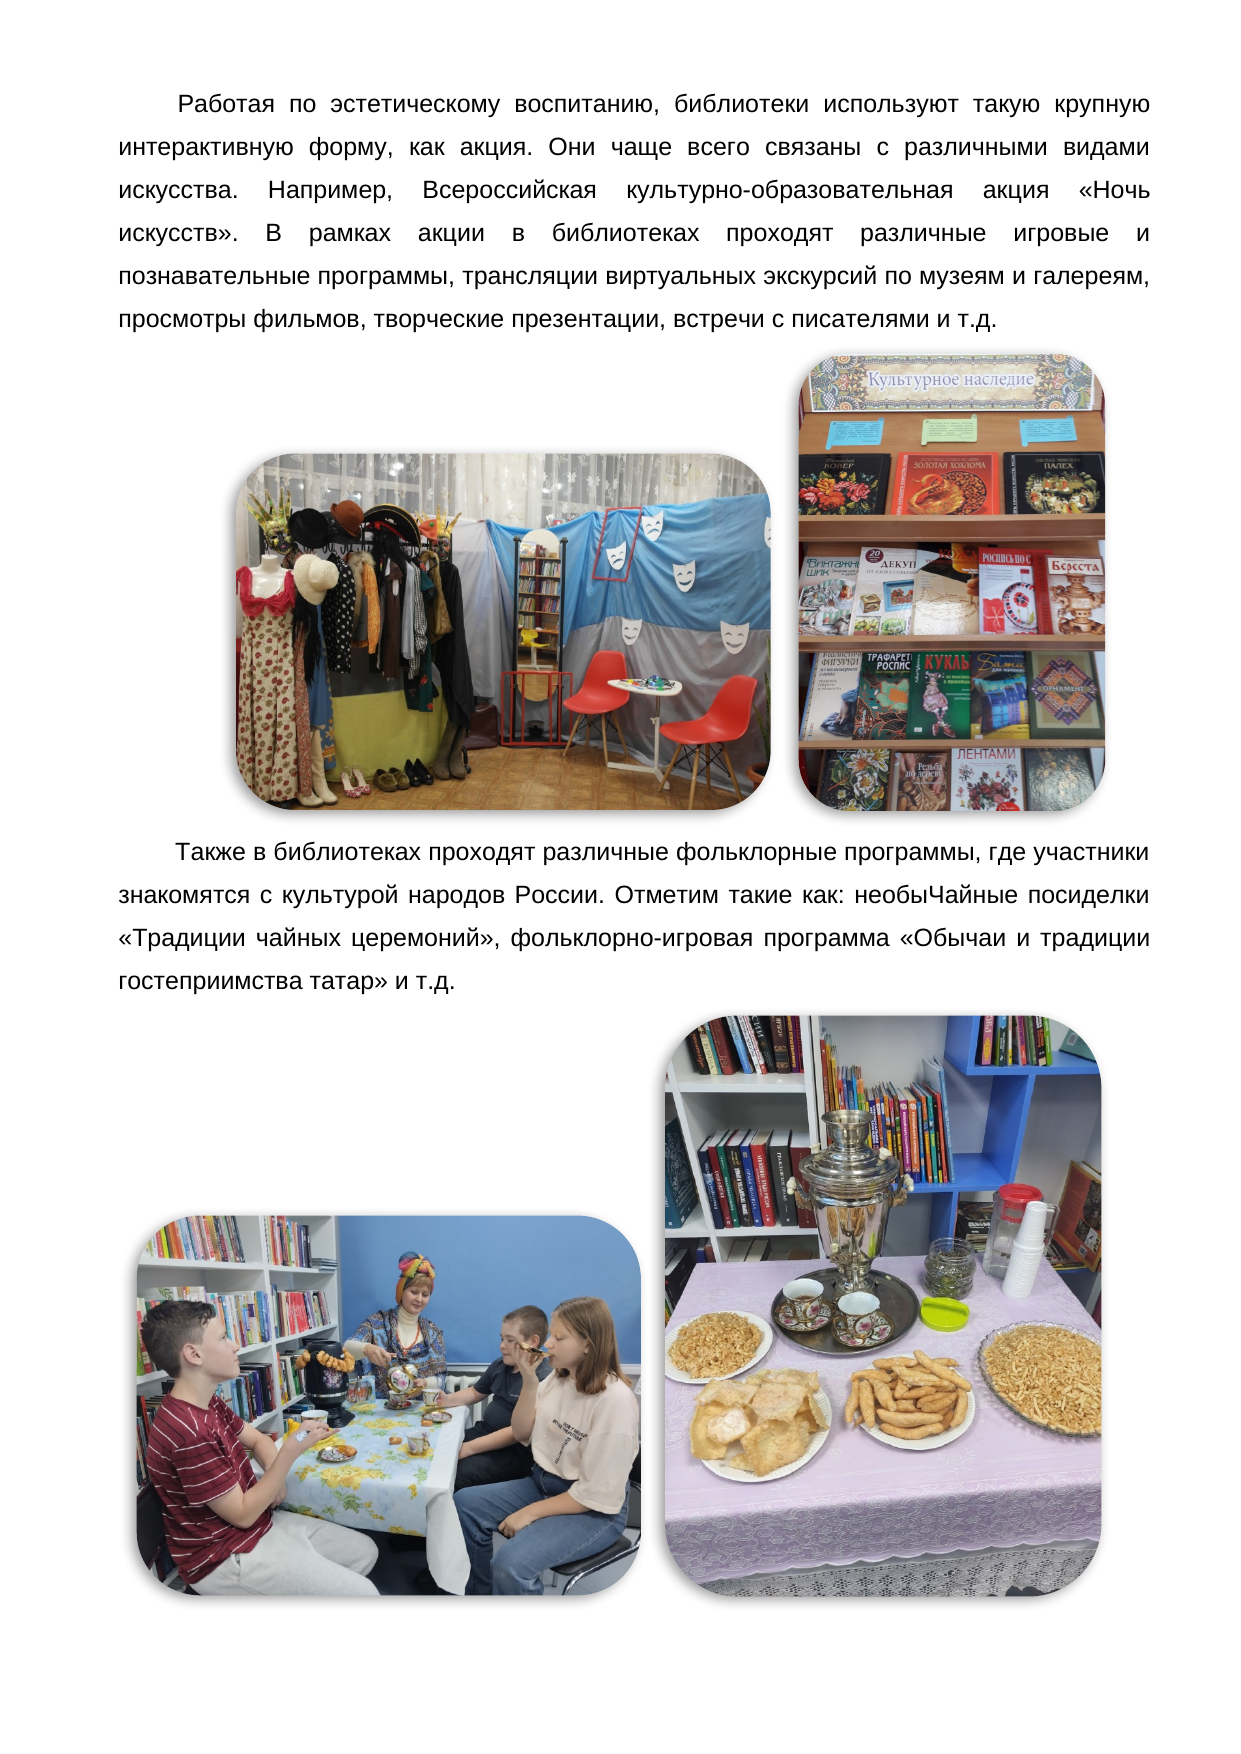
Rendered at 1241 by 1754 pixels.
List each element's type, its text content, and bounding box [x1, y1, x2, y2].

text Работая по эстетическому воспитанию, библиотеки используют такую крупную интерактивную форму, как акция. Они чаще всего связаны с различными видами искусства. Например, Всероссийская культурно-образовательная акция «Ночь искусств». В рамках акции в библиотеках проходят различные игровые и познавательные программы, трансляции виртуальных экскурсий по музеям и галереям, просмотры фильмов, творческие презентации, встречи с писателями и т.д. [118, 89, 1152, 333]
picture [136, 1215, 641, 1596]
picture [665, 1015, 1102, 1597]
picture [236, 453, 771, 810]
text Также в библиотеках проходят различные фольклорные программы, где участники знакомятся с культурой народов России. Отметим такие как: необыЧайные посиделки «Традиции чайных церемоний», фольклорно-игровая программа «Обычаи и традиции гостеприимства татар» и т.д. [118, 837, 1152, 995]
picture [798, 353, 1106, 811]
